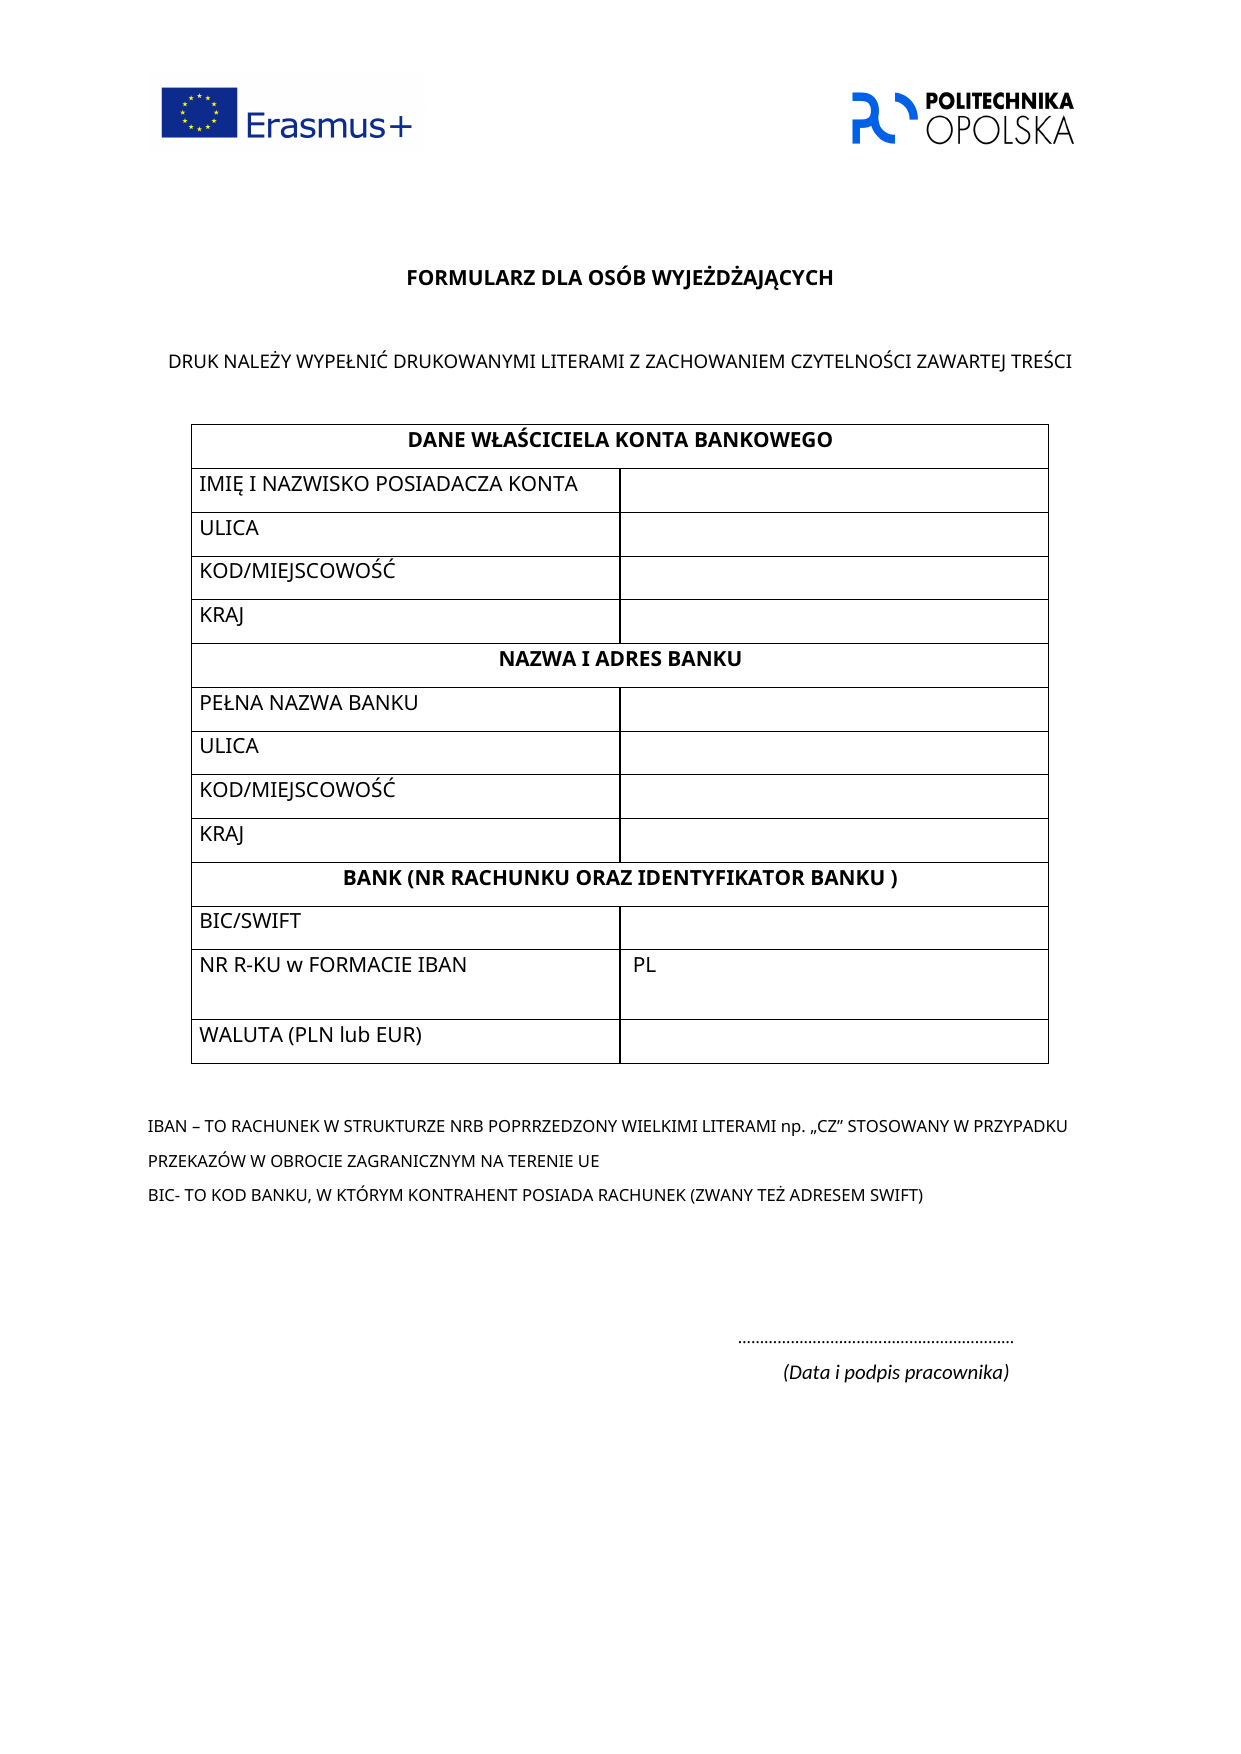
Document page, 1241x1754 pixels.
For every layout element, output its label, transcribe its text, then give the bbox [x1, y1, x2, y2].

table_cell [621, 775, 1048, 818]
text BIC- TO KOD BANKU, W KTÓRYM KONTRAHENT POSIADA RACHUNEK (ZWANY TEŻ ADRESEM SWIFT) [148, 1183, 1093, 1206]
picture [147, 73, 426, 152]
text ……………………………………………………… [664, 1326, 1093, 1348]
table_cell [621, 1020, 1048, 1063]
text FORMULARZ DLA OSÓB WYJEŻDŻAJĄCYCH [148, 263, 1093, 291]
table_cell ULICA [192, 513, 619, 556]
picture [838, 84, 1085, 152]
table_cell [621, 469, 1048, 512]
text (Data i podpis pracownika) [738, 1359, 1093, 1385]
table_cell [621, 819, 1048, 862]
table_cell PEŁNA NAZWA BANKU [192, 688, 619, 731]
table_cell ULICA [192, 732, 619, 774]
table_cell IMIĘ I NAZWISKO POSIADACZA KONTA [192, 469, 619, 512]
table_cell KRAJ [192, 600, 619, 643]
table_cell [621, 732, 1048, 774]
table_cell NR R-KU w FORMACIE IBAN [192, 950, 619, 1019]
table_cell [621, 907, 1048, 949]
table_cell [621, 600, 1048, 643]
table_cell BIC/SWIFT [192, 907, 619, 949]
table_cell NAZWA I ADRES BANKU [192, 644, 1048, 687]
table_cell KRAJ [192, 819, 619, 862]
table_cell PL [621, 950, 1048, 1019]
table_cell [621, 688, 1048, 731]
table_cell [621, 513, 1048, 556]
table_header DANE WŁAŚCICIELA KONTA BANKOWEGO [192, 425, 1048, 468]
table_cell [621, 557, 1048, 599]
text IBAN – TO RACHUNEK W STRUKTURZE NRB POPRRZEDZONY WIELKIMI LITERAMI np. „CZ” STOSOWANY W PRZYPADKU PRZEKAZÓW W OBROCIE ZAGRANICZNYM NA TERENIE UE [148, 1115, 1093, 1172]
table_cell KOD/MIEJSCOWOŚĆ [192, 557, 619, 599]
text DRUK NALEŻY WYPEŁNIĆ DRUKOWANYMI LITERAMI Z ZACHOWANIEM CZYTELNOŚCI ZAWARTEJ TREŚCI [148, 348, 1093, 373]
table_cell BANK (NR RACHUNKU ORAZ IDENTYFIKATOR BANKU ) [192, 863, 1048, 906]
table_cell KOD/MIEJSCOWOŚĆ [192, 775, 619, 818]
table_cell WALUTA (PLN lub EUR) [192, 1020, 619, 1063]
